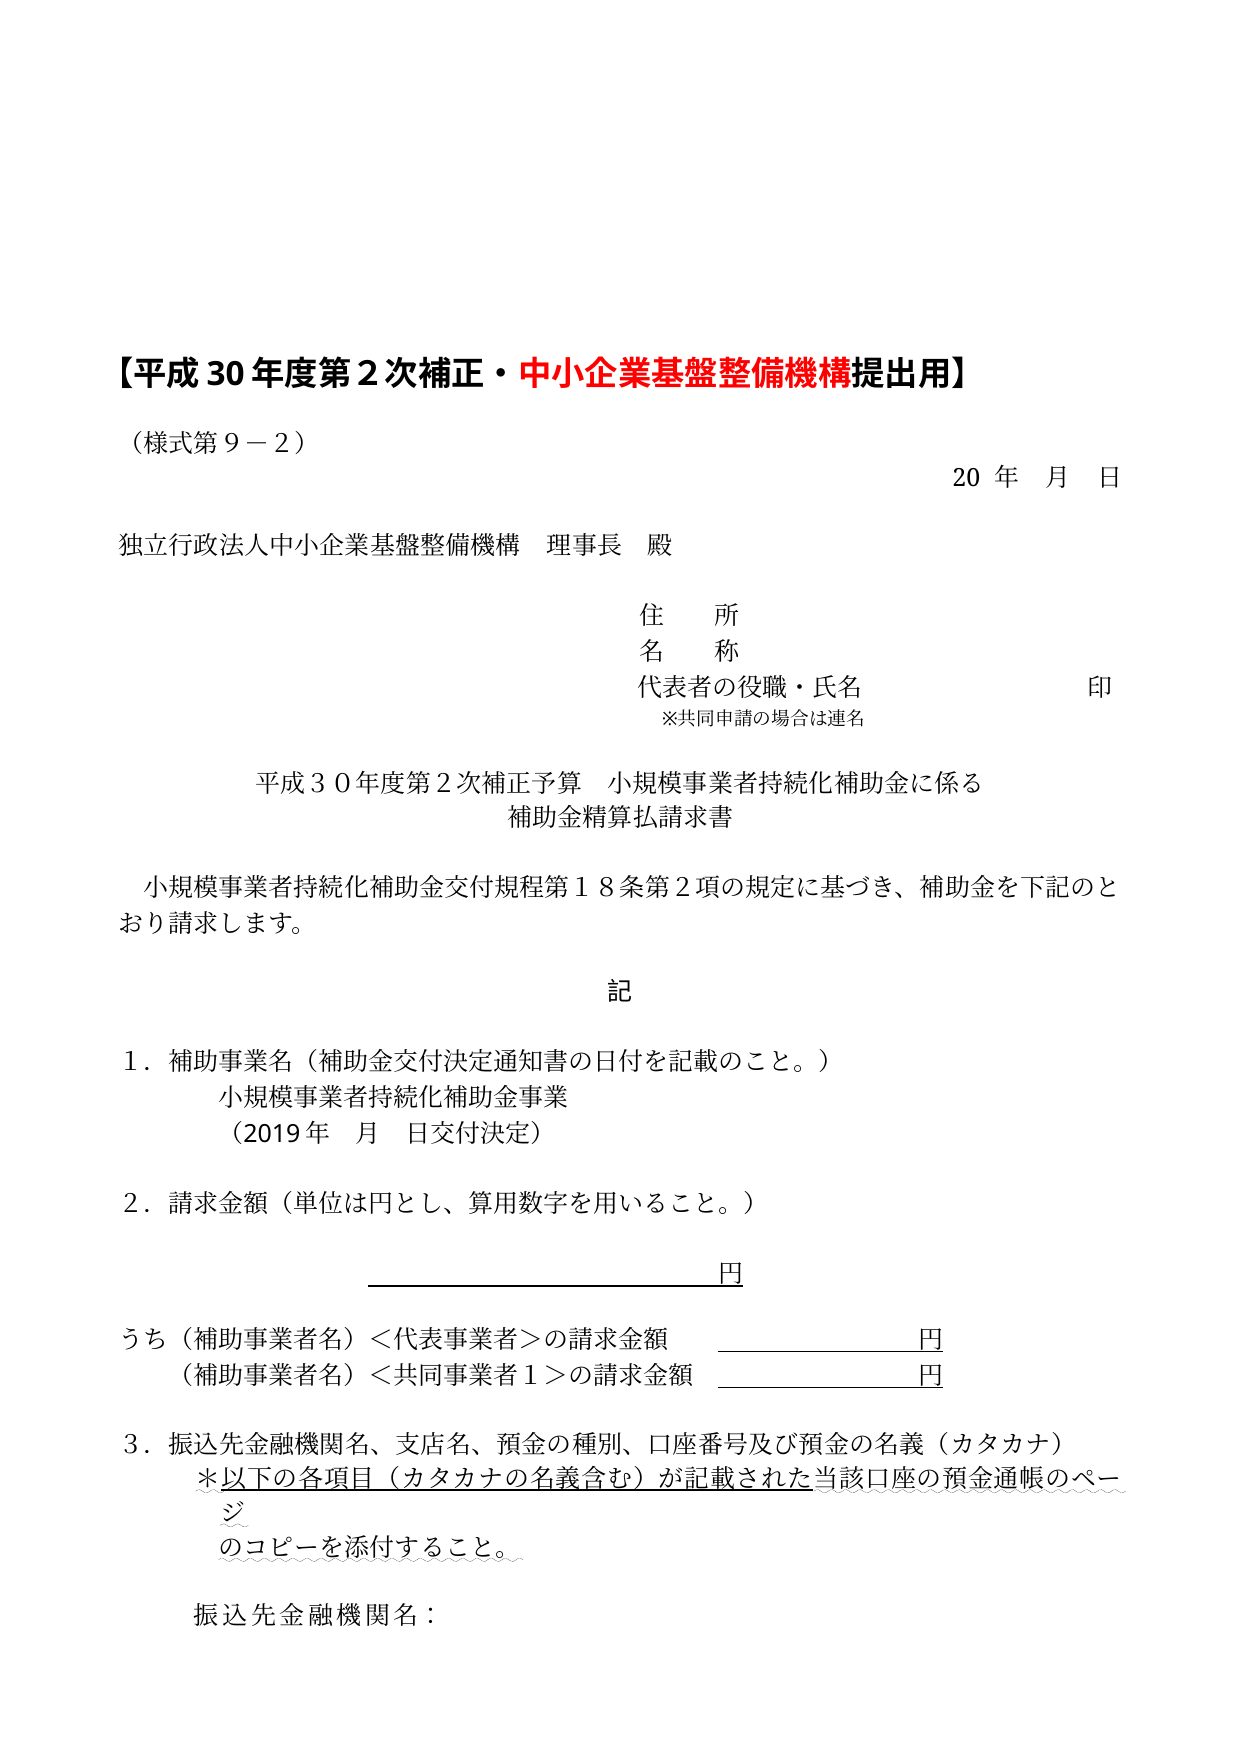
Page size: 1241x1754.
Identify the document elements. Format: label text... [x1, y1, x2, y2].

text 代表者の役職・氏名 印 [118, 668, 1122, 704]
subtitle 記 [118, 974, 1122, 1008]
text うち（補助事業者名）＜代表事業者＞の請求金額 円 [118, 1320, 1122, 1356]
text のコピーを添付すること。 [206, 1528, 1122, 1563]
text 補助金精算払請求書 [118, 799, 1122, 833]
text 小規模事業者持続化補助金交付規程第１８条第２項の規定に基づき、補助金を下記のとおり請求します。 [118, 868, 1122, 940]
text 独立行政法人中小企業基盤整備機構 理事長 殿 [118, 527, 1122, 562]
text 住 所 [118, 596, 1034, 632]
text ３．振込先金融機関名、支店名、預金の種別、口座番号及び預金の名義（カタカナ） [118, 1426, 1122, 1460]
text 小規模事業者持続化補助金事業 [118, 1078, 1122, 1114]
text （補助事業者名）＜共同事業者１＞の請求金額 円 [118, 1356, 1122, 1392]
text 円 [118, 1254, 1122, 1290]
text 20 年 月 日 [118, 459, 1122, 493]
text 名 称 [118, 632, 1034, 668]
text ※共同申請の場合は連名 [118, 704, 1047, 731]
text （様式第９－２） [118, 424, 1122, 459]
text 振込先金融機関名： [118, 1597, 1122, 1631]
text （2019年 月 日交付決定） [118, 1114, 1122, 1150]
text ２．請求金額（単位は円とし、算用数字を用いること。） [118, 1184, 1122, 1220]
text １．補助事業名（補助金交付決定通知書の日付を記載のこと。） [118, 1042, 1122, 1078]
text ＊以下の各項目（カタカナの名義含む）が記載された当該口座の預金通帳のページ [118, 1460, 1122, 1528]
text 平成３０年度第２次補正予算 小規模事業者持続化補助金に係る [118, 765, 1122, 799]
